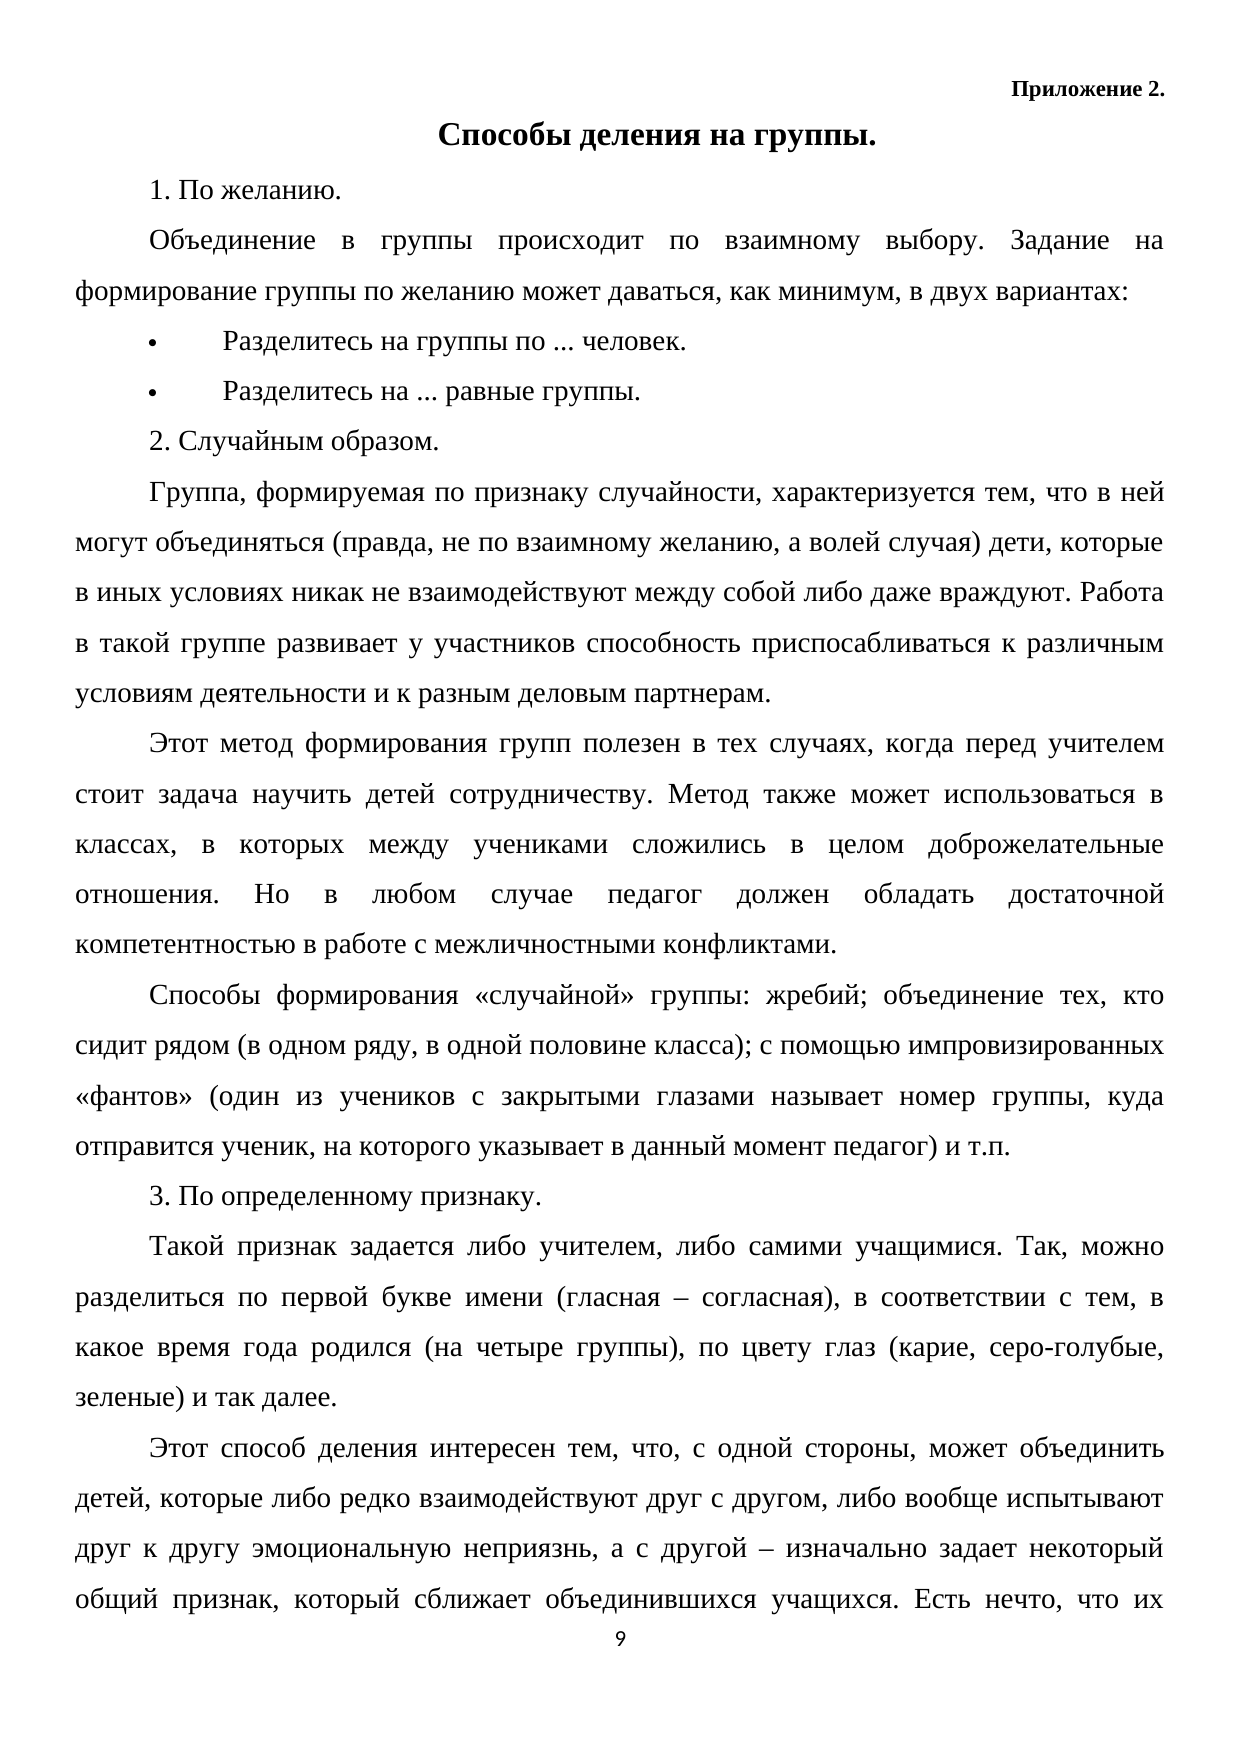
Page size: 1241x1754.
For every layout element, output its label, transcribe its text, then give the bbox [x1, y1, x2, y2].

list Разделитесь на группы по ... человек. [75, 323, 1165, 356]
text Этот метод формирования групп полезен в тех случаях, когда перед учителем стоит задача научить детей сотрудничеству. Метод также может использоваться в классах, в которых между учениками сложились в целом доброжелательные отношения. Но в любом случае педагог должен обладать достаточной компетентностью в работе с межличностными конфликтами. [75, 725, 1165, 960]
text Приложение 2. [75, 75, 1165, 101]
text Группа, формируемая по признаку случайности, характеризуется тем, что в ней могут объединяться (правда, не по взаимному желанию, а волей случая) дети, которые в иных условиях никак не взаимодействуют между собой либо даже враждуют. Работа в такой группе развивает у участников способность приспосабливаться к различным условиям деятельности и к разным деловым партнерам. [75, 474, 1165, 709]
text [75, 1430, 1165, 1614]
text Способы формирования «случайной» группы: жребий; объединение тех, кто сидит рядом (в одном ряду, в одной половине класса); с помощью импровизированных «фантов» (один из учеников с закрытыми глазами называет номер группы, куда отправится ученик, на которого указывает в данный момент педагог) и т.п. [75, 977, 1165, 1161]
text 1. По желанию. [75, 172, 1165, 206]
text Такой признак задается либо учителем, либо самими учащимися. Так, можно разделиться по первой букве имени (гласная – согласная), в соответствии с тем, в какое время года родился (на четыре группы), по цвету глаз (карие, серо-голубые, зеленые) и так далее. [75, 1228, 1165, 1413]
text 3. По определенному признаку. [75, 1178, 1165, 1212]
text Способы деления на группы. [75, 114, 1165, 153]
text Объединение в группы происходит по взаимному выбору. Задание на формирование группы по желанию может даваться, как минимум, в двух вариантах: [75, 222, 1165, 306]
list Разделитесь на ... равные группы. [75, 373, 1165, 407]
text 2. Случайным образом. [75, 423, 1165, 457]
